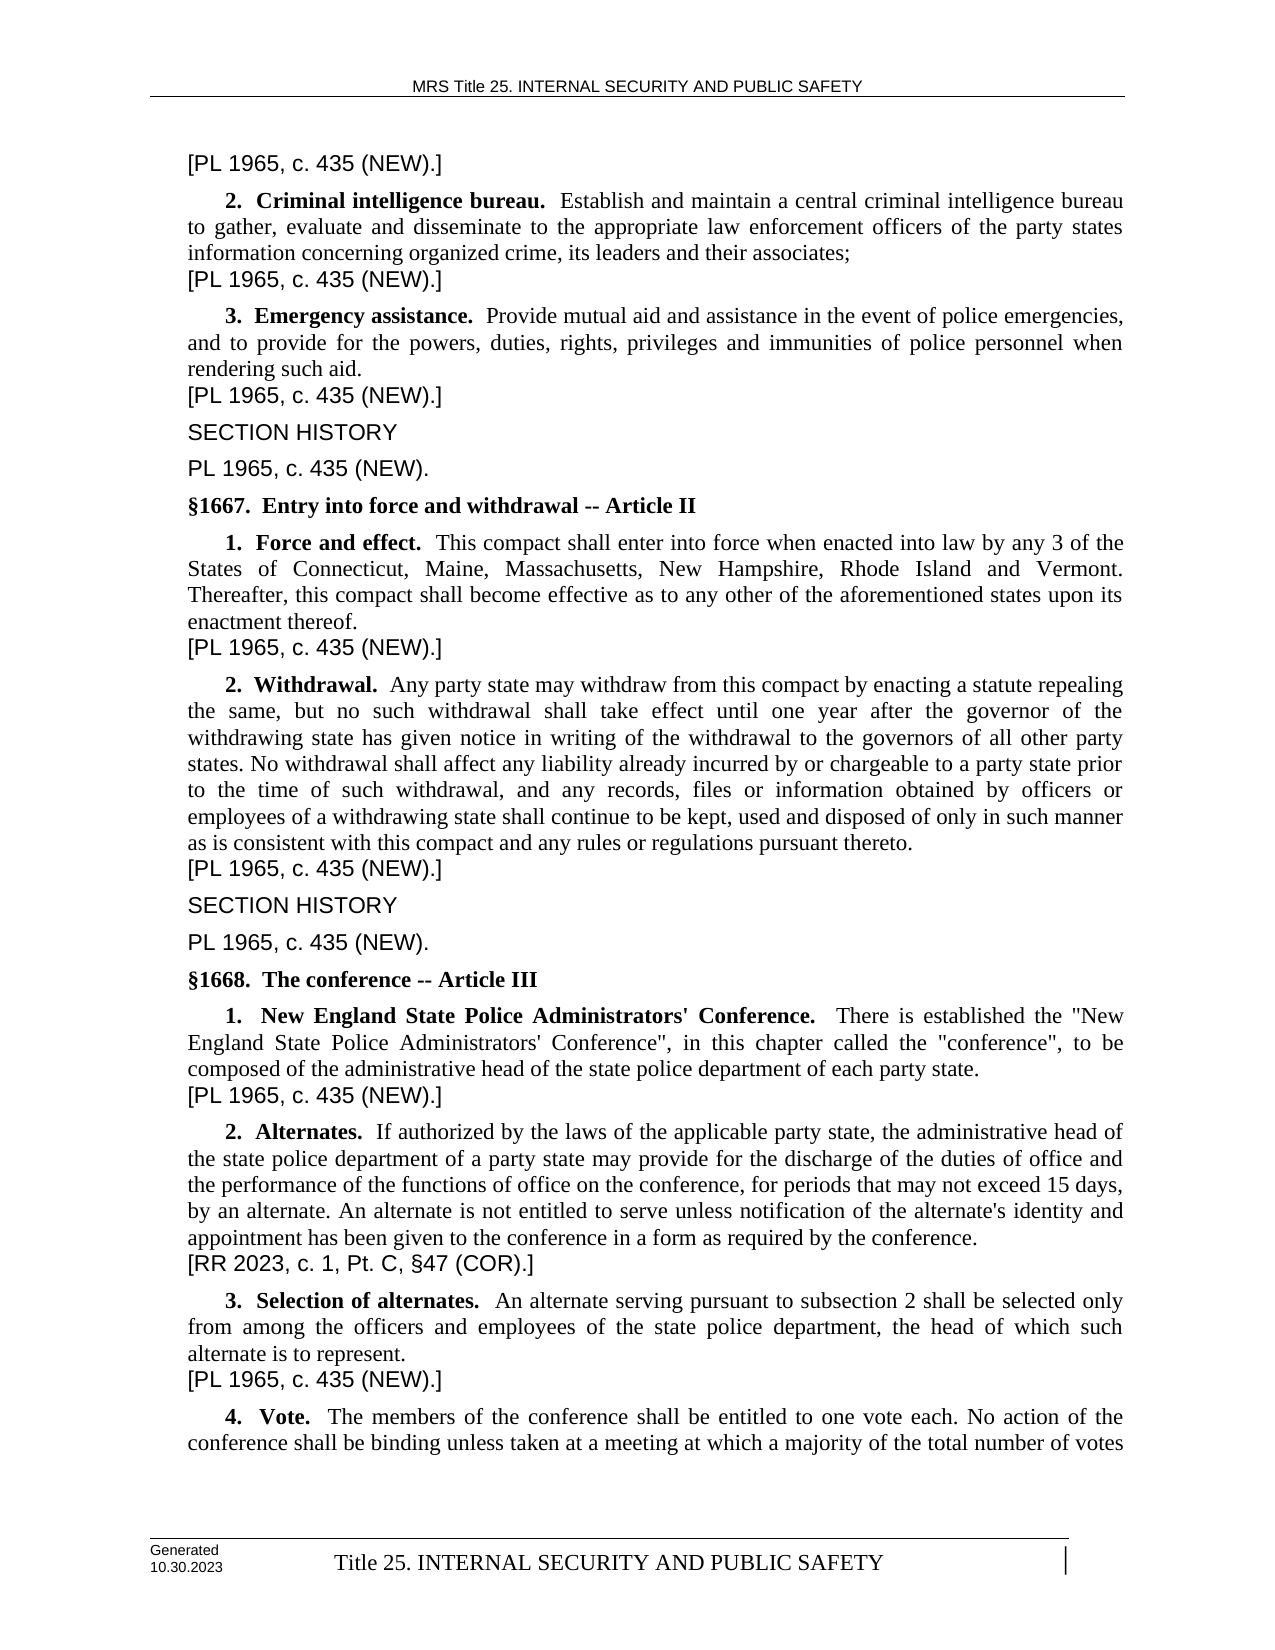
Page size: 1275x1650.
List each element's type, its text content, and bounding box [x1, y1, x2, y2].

text [PL 1965, c. 435 (NEW).] [187, 382, 1125, 408]
text PL 1965, c. 435 (NEW). [187, 929, 1125, 955]
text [187, 1403, 1125, 1455]
text 1. Force and effect. This compact shall enter into force when enacted into law by any 3 of the States of Connecticut, Maine, Massachusetts, New Hampshire, Rhode Island and Vermont. Thereafter, this compact shall become effective as to any other of the aforementioned states upon its enactment thereof. [187, 529, 1125, 634]
text [PL 1965, c. 435 (NEW).] [187, 634, 1125, 661]
text §1667. Entry into force and withdrawal -- Article II [187, 492, 1125, 518]
text 2. Withdrawal. Any party state may withdraw from this compact by enacting a statute repealing the same, but no such withdrawal shall take effect until one year after the governor of the withdrawing state has given notice in writing of the withdrawal to the governors of all other party states. No withdrawal shall affect any liability already incurred by or chargeable to a party state prior to the time of such withdrawal, and any records, files or information obtained by officers or employees of a withdrawing state shall continue to be kept, used and disposed of only in such manner as is consistent with this compact and any rules or regulations pursuant thereto. [187, 671, 1125, 855]
text 1. New England State Police Administrators' Conference. There is established the "New England State Police Administrators' Conference", in this chapter called the "conference", to be composed of the administrative head of the state police department of each party state. [187, 1002, 1125, 1082]
text [PL 1965, c. 435 (NEW).] [187, 1366, 1125, 1392]
text SECTION HISTORY [187, 418, 1125, 445]
text [PL 1965, c. 435 (NEW).] [187, 855, 1125, 882]
text [PL 1965, c. 435 (NEW).] [187, 1082, 1125, 1108]
text 2. Alternates. If authorized by the laws of the applicable party state, the administrative head of the state police department of a party state may provide for the discharge of the duties of office and the performance of the functions of office on the conference, for periods that may not exceed 15 days, by an alternate. An alternate is not entitled to serve unless notification of the alternate's identity and appointment has been given to the conference in a form as required by the conference. [187, 1118, 1125, 1250]
text [PL 1965, c. 435 (NEW).] [187, 150, 1125, 176]
text 2. Criminal intelligence bureau. Establish and maintain a central criminal intelligence bureau to gather, evaluate and disseminate to the appropriate law enforcement officers of the party states information concerning organized crime, its leaders and their associates; [187, 187, 1125, 266]
text [PL 1965, c. 435 (NEW).] [187, 266, 1125, 292]
text 3. Emergency assistance. Provide mutual aid and assistance in the event of police emergencies, and to provide for the powers, duties, rights, privileges and immunities of police personnel when rendering such aid. [187, 303, 1125, 382]
text SECTION HISTORY [187, 892, 1125, 918]
text PL 1965, c. 435 (NEW). [187, 455, 1125, 482]
text 3. Selection of alternates. An alternate serving pursuant to subsection 2 shall be selected only from among the officers and employees of the state police department, the head of which such alternate is to represent. [187, 1287, 1125, 1366]
text §1668. The conference -- Article III [187, 966, 1125, 992]
text [RR 2023, c. 1, Pt. C, §47 (COR).] [187, 1250, 1125, 1276]
